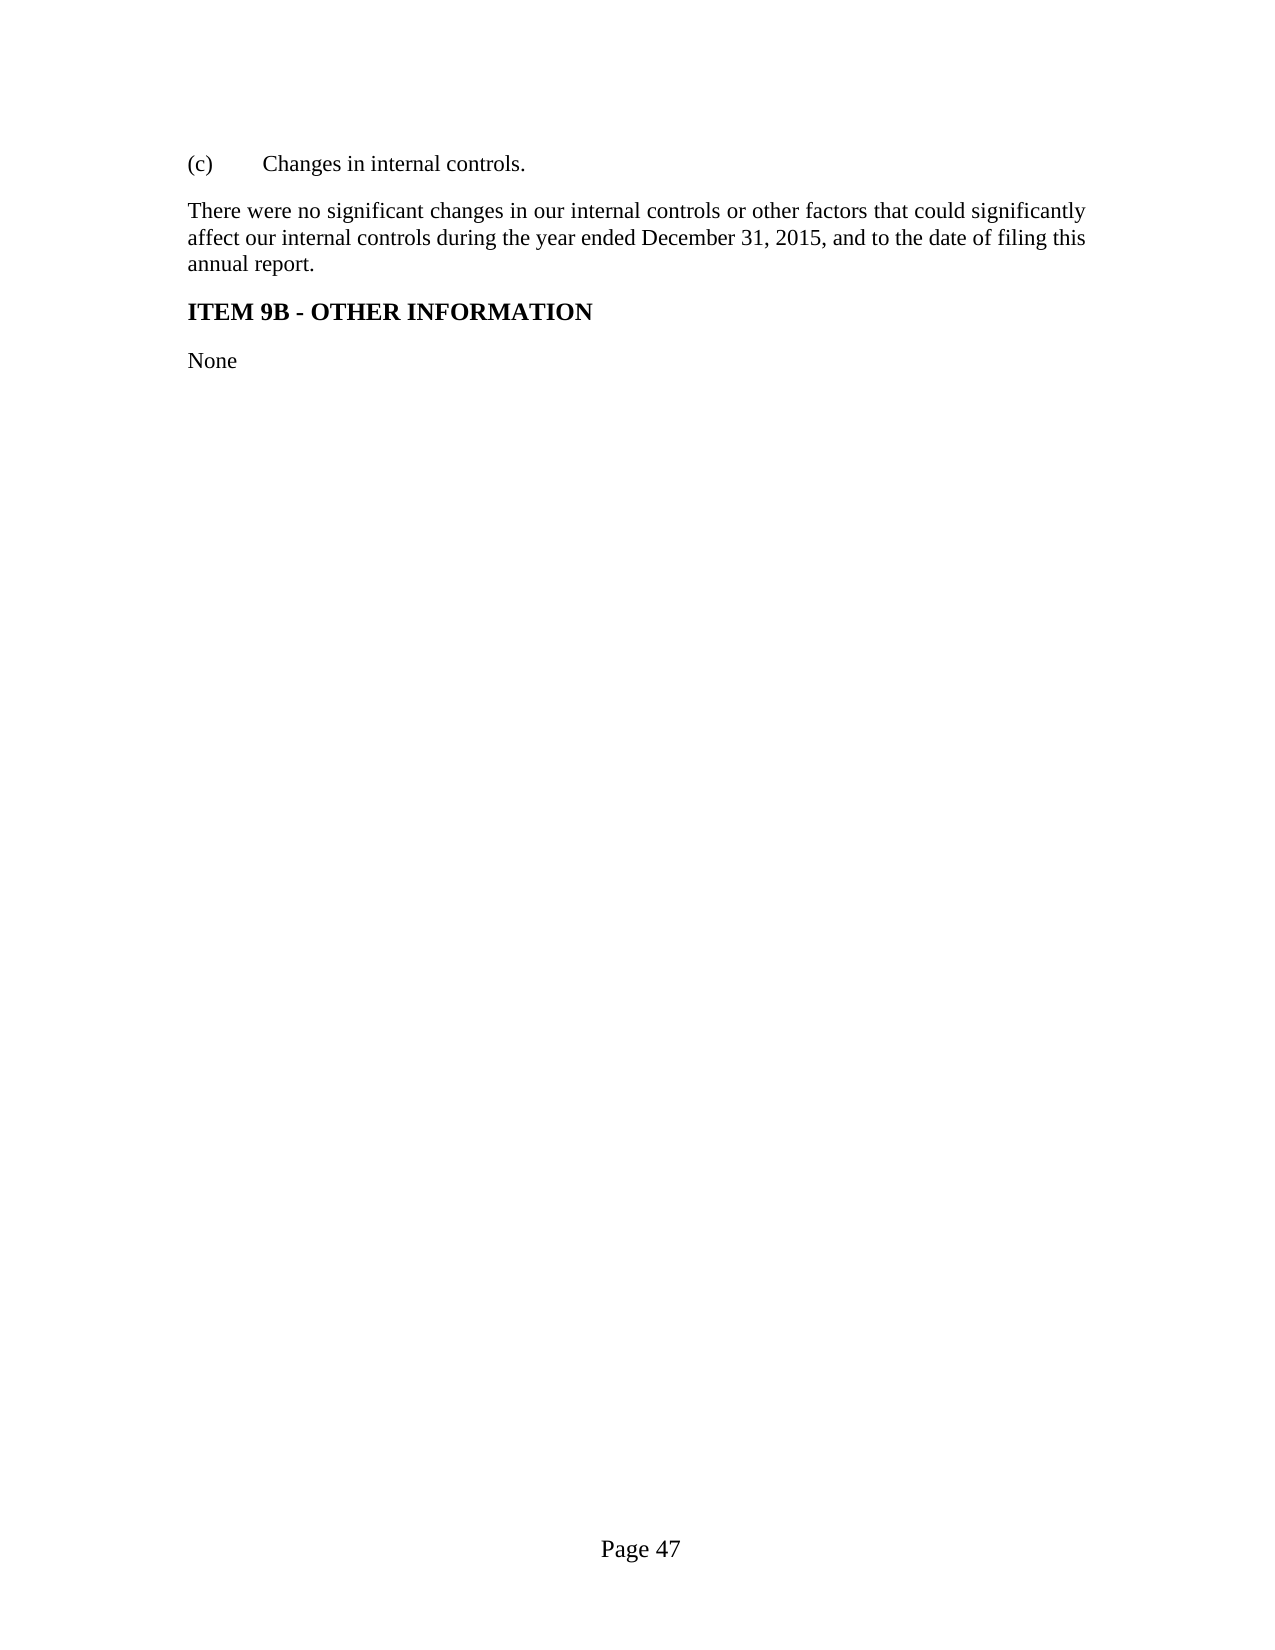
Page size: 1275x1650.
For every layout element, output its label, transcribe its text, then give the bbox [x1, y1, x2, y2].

text ITEM 9B - OTHER INFORMATION [187, 297, 1087, 326]
text (c) Changes in internal controls. [187, 150, 1087, 176]
text There were no significant changes in our internal controls or other factors that could significantly affect our internal controls during the year ended December 31, 2015, and to the date of filing this annual report. [187, 197, 1087, 276]
text None [187, 347, 1087, 373]
